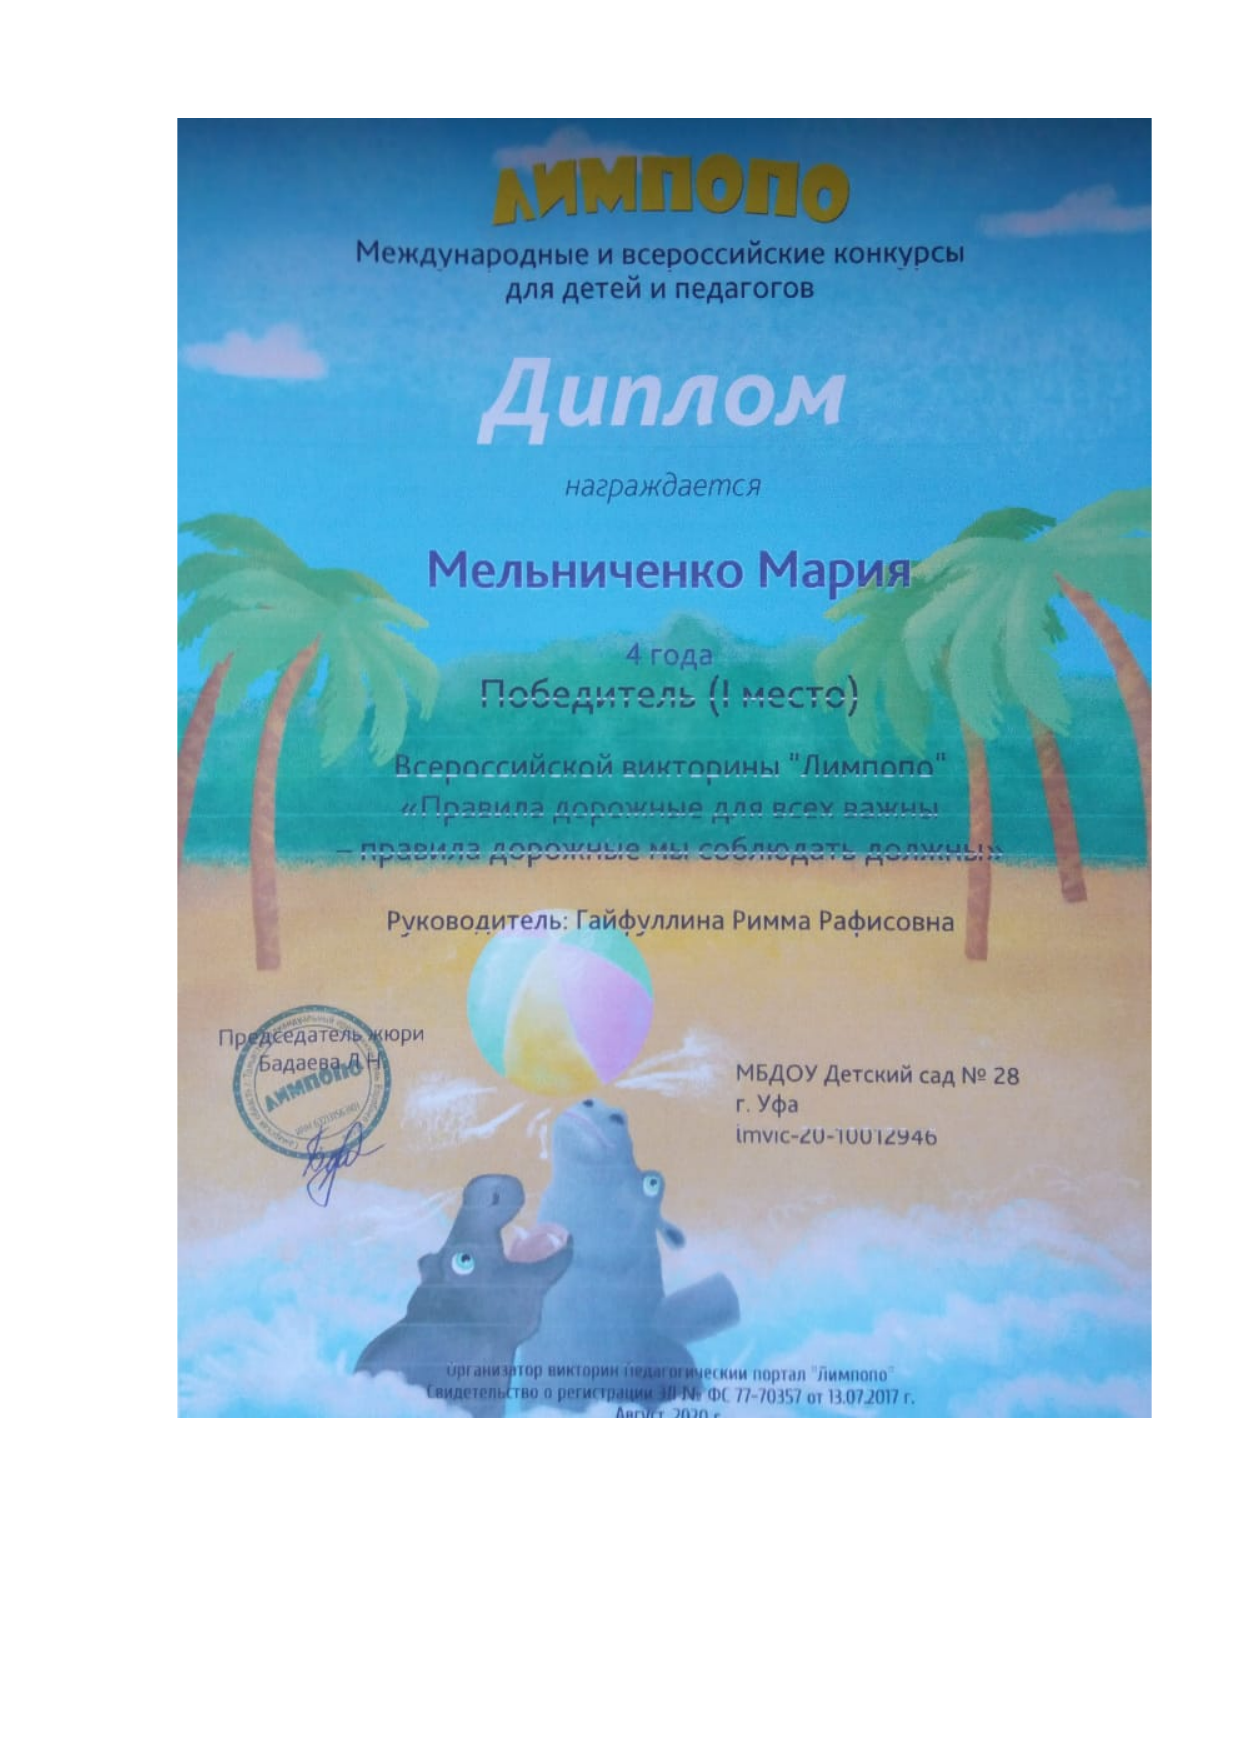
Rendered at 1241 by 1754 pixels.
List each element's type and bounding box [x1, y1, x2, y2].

picture [177, 118, 1152, 1418]
